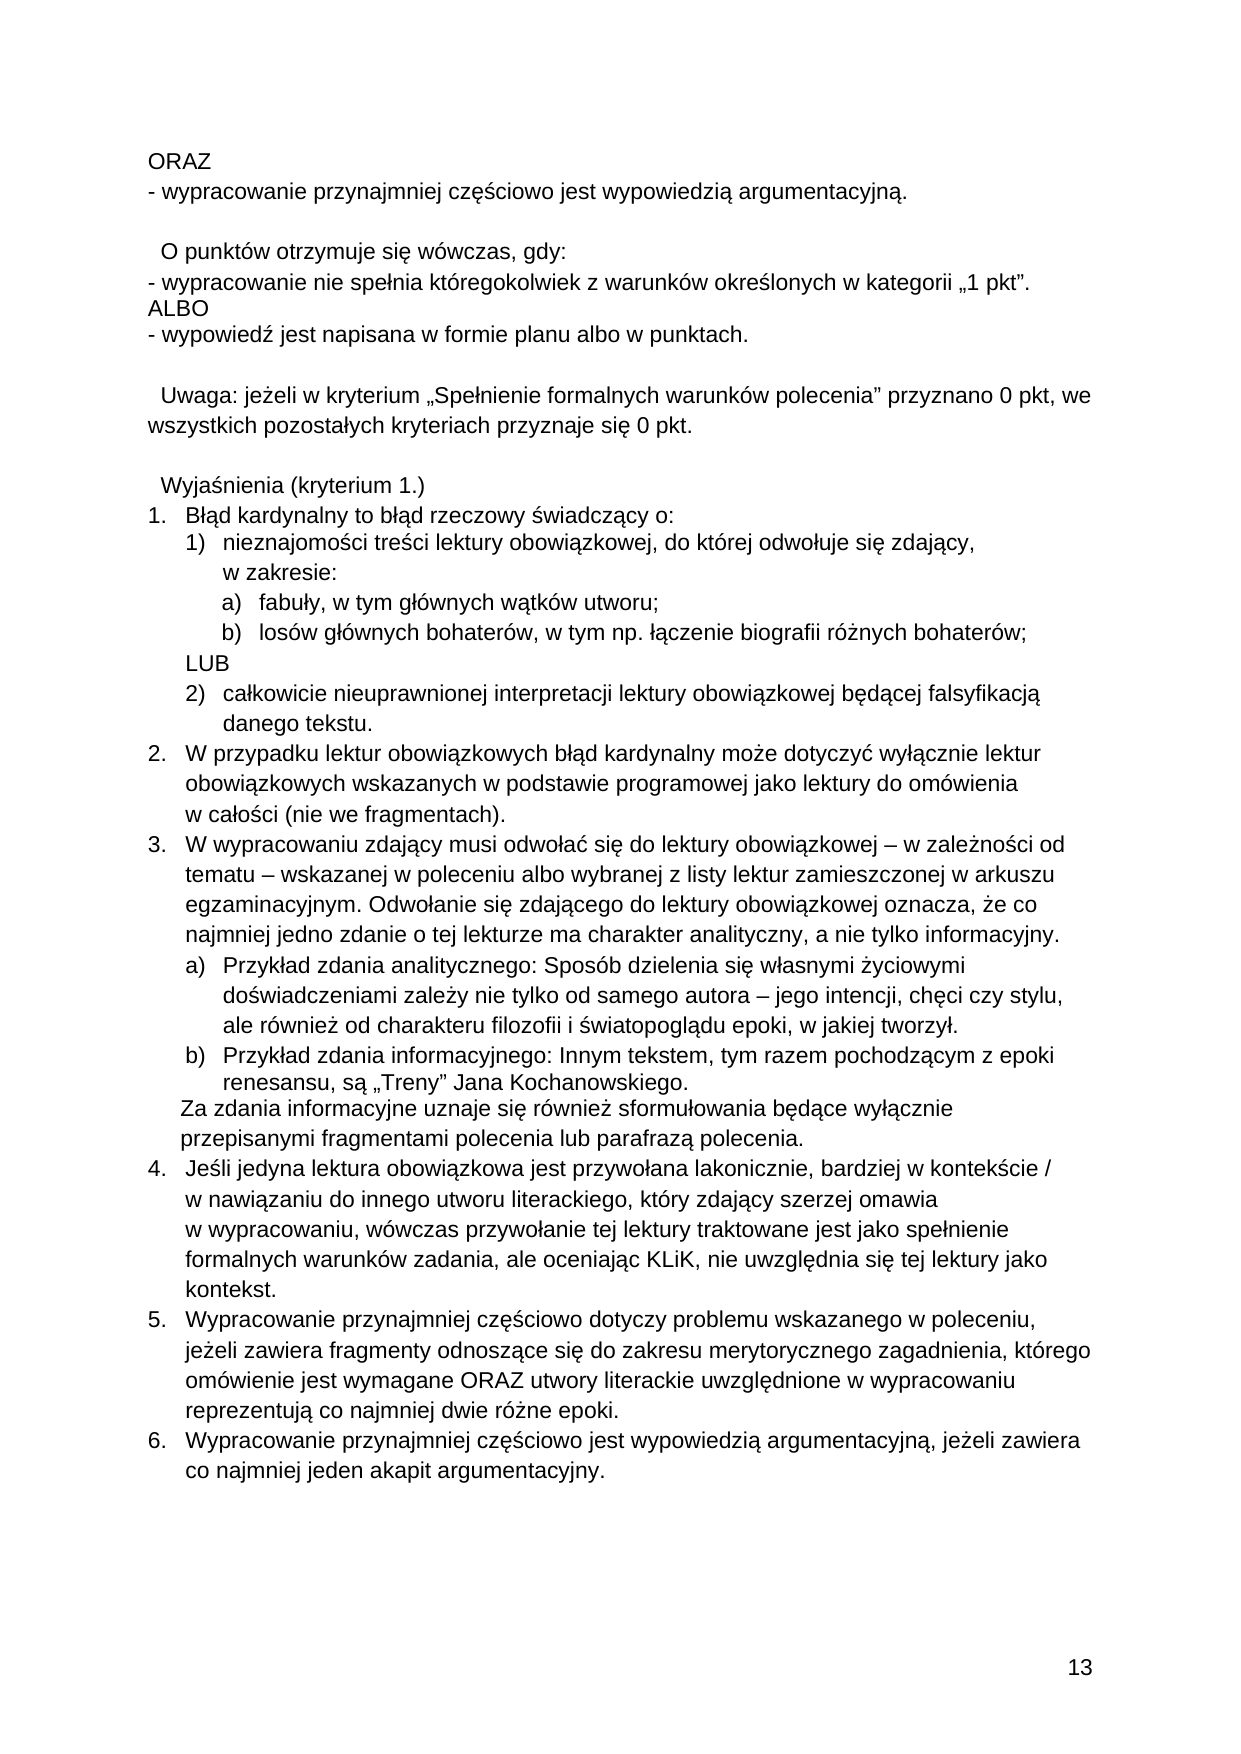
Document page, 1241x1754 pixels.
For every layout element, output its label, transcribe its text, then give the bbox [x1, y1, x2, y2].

list losów głównych bohaterów, w tym np. łączenie biografii różnych bohaterów; [221, 619, 1093, 646]
list Jeśli jedyna lektura obowiązkowa jest przywołana lakonicznie, bardziej w kontekście / w nawiązaniu do innego utworu literackiego, który zdający szerzej omawia w wypracowaniu, wówczas przywołanie tej lektury traktowane jest jako spełnienie formalnych warunków zadania, ale oceniając KLiK, nie uwzględnia się tej lektury jako kontekst. [148, 1155, 1093, 1303]
list W przypadku lektur obowiązkowych błąd kardynalny może dotyczyć wyłącznie lektur obowiązkowych wskazanych w podstawie programowej jako lektury do omówienia w całości (nie we fragmentach). [148, 740, 1093, 827]
list Przykład zdania informacyjnego: Innym tekstem, tym razem pochodzącym z epoki renesansu, są „Treny” Jana Kochanowskiego. [185, 1042, 1093, 1095]
list całkowicie nieuprawnionej interpretacji lektury obowiązkowej będącej falsyfikacją danego tekstu. [185, 680, 1093, 736]
text LUB [185, 649, 1093, 676]
list Wypracowanie przynajmniej częściowo jest wypowiedzią argumentacyjną, jeżeli zawiera co najmniej jeden akapit argumentacyjny. [148, 1427, 1093, 1484]
text ORAZ [148, 148, 1093, 174]
text Wyjaśnienia (kryterium 1.) [148, 472, 1093, 498]
text - wypracowanie nie spełnia któregokolwiek z warunków określonych w kategorii „1 pkt”. [148, 268, 1093, 295]
list fabuły, w tym głównych wątków utworu; [221, 589, 1093, 616]
text Uwaga: jeżeli w kryterium „Spełnienie formalnych warunków polecenia” przyznano 0 pkt, we wszystkich pozostałych kryteriach przyznaje się 0 pkt. [148, 382, 1093, 438]
list ALBO [148, 295, 1093, 321]
text O punktów otrzymuje się wówczas, gdy: [148, 238, 1093, 264]
list Błąd kardynalny to błąd rzeczowy świadczący o: [148, 502, 1093, 529]
list Za zdania informacyjne uznaje się również sformułowania będące wyłącznie przepisanymi fragmentami polecenia lub parafrazą polecenia. [180, 1095, 1093, 1152]
text - wypowiedź jest napisana w formie planu albo w punktach. [148, 321, 1093, 347]
list Wypracowanie przynajmniej częściowo dotyczy problemu wskazanego w poleceniu, jeżeli zawiera fragmenty odnoszące się do zakresu merytorycznego zagadnienia, którego omówienie jest wymagane ORAZ utwory literackie uwzględnione w wypracowaniu reprezentują co najmniej dwie różne epoki. [148, 1306, 1093, 1423]
list Przykład zdania analitycznego: Sposób dzielenia się własnymi życiowymi doświadczeniami zależy nie tylko od samego autora – jego intencji, chęci czy stylu, ale również od charakteru filozofii i światopoglądu epoki, w jakiej tworzył. [185, 952, 1093, 1038]
list nieznajomości treści lektury obowiązkowej, do której odwołuje się zdający, w zakresie: [185, 529, 1093, 585]
text - wypracowanie przynajmniej częściowo jest wypowiedzią argumentacyjną. [148, 178, 1093, 204]
list W wypracowaniu zdający musi odwołać się do lektury obowiązkowej – w zależności od tematu – wskazanej w poleceniu albo wybranej z listy lektur zamieszczonej w arkuszu egzaminacyjnym. Odwołanie się zdającego do lektury obowiązkowej oznacza, że co najmniej jedno zdanie o tej lekturze ma charakter analityczny, a nie tylko informacyjny. [148, 831, 1093, 948]
